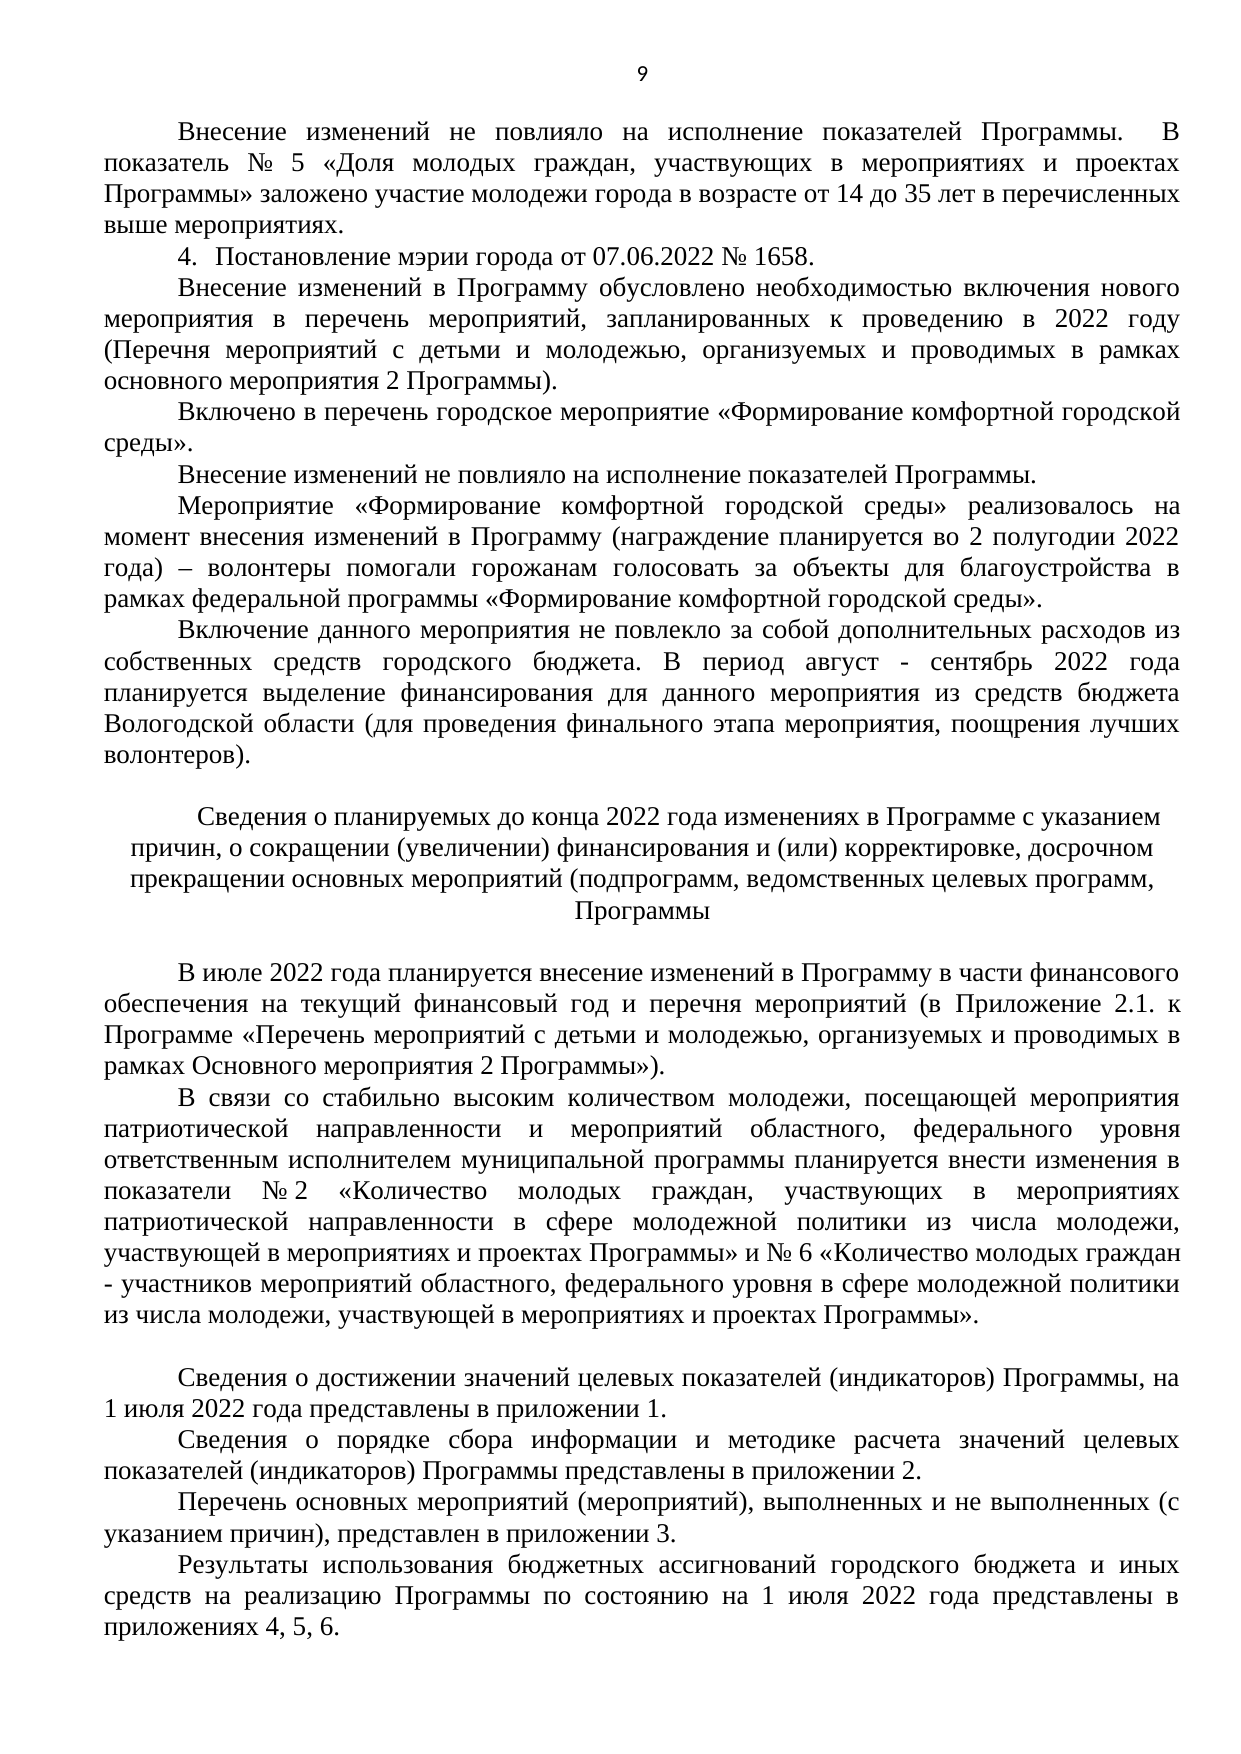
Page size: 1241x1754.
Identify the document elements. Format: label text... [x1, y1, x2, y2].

text Внесение изменений не повлияло на исполнение показателей Программы. В показатель № 5 «Доля молодых граждан, участвующих в мероприятиях и проектах Программы» заложено участие молодежи города в возрасте от 14 до 35 лет в перечисленных выше мероприятиях. [103, 115, 1181, 240]
text Сведения о достижении значений целевых показателей (индикаторов) Программы, на 1 июля 2022 года представлены в приложении 1. [103, 1361, 1181, 1423]
text В июле 2022 года планируется внесение изменений в Программу в части финансового обеспечения на текущий финансовый год и перечня мероприятий (в Приложение 2.1. к Программе «Перечень мероприятий с детьми и молодежью, организуемых и проводимых в рамках Основного мероприятия 2 Программы»). [103, 956, 1181, 1081]
text Внесение изменений не повлияло на исполнение показателей Программы. [103, 458, 1181, 489]
text Результаты использования бюджетных ассигнований городского бюджета и иных средств на реализацию Программы по состоянию на 1 июля 2022 года представлены в приложениях 4, 5, 6. [103, 1548, 1181, 1641]
text Включение данного мероприятия не повлекло за собой дополнительных расходов из собственных средств городского бюджета. В период август - сентябрь 2022 года планируется выделение финансирования для данного мероприятия из средств бюджета Вологодской области (для проведения финального этапа мероприятия, поощрения лучших волонтеров). [103, 613, 1181, 769]
text Сведения о порядке сбора информации и методике расчета значений целевых показателей (индикаторов) Программы представлены в приложении 2. [103, 1423, 1181, 1486]
text Внесение изменений в Программу обусловлено необходимостью включения нового мероприятия в перечень мероприятий, запланированных к проведению в 2022 году (Перечня мероприятий с детьми и молодежью, организуемых и проводимых в рамках основного мероприятия 2 Программы). [103, 271, 1181, 395]
text В связи со стабильно высоким количеством молодежи, посещающей мероприятия патриотической направленности и мероприятий областного, федерального уровня ответственным исполнителем муниципальной программы планируется внести изменения в показатели № 2 «Количество молодых граждан, участвующих в мероприятиях патриотической направленности в сфере молодежной политики из числа молодежи, участвующей в мероприятиях и проектах Программы» и № 6 «Количество молодых граждан - участников мероприятий областного, федерального уровня в сфере молодежной политики из числа молодежи, участвующей в мероприятиях и проектах Программы». [103, 1081, 1181, 1330]
text Сведения о планируемых до конца 2022 года изменениях в Программе с указанием причин, о сокращении (увеличении) финансирования и (или) корректировке, досрочном прекращении основных мероприятий (подпрограмм, ведомственных целевых программ, Программы [103, 800, 1181, 925]
text Мероприятие «Формирование комфортной городской среды» реализовалось на момент внесения изменений в Программу (награждение планируется во 2 полугодии 2022 года) – волонтеры помогали горожанам голосовать за объекты для благоустройства в рамках федеральной программы «Формирование комфортной городской среды». [103, 489, 1181, 613]
list Постановление мэрии города от 07.06.2022 № 1658. [177, 240, 1181, 271]
text Перечень основных мероприятий (мероприятий), выполненных и не выполненных (с указанием причин), представлен в приложении 3. [103, 1486, 1181, 1548]
text Включено в перечень городское мероприятие «Формирование комфортной городской среды». [103, 395, 1181, 458]
